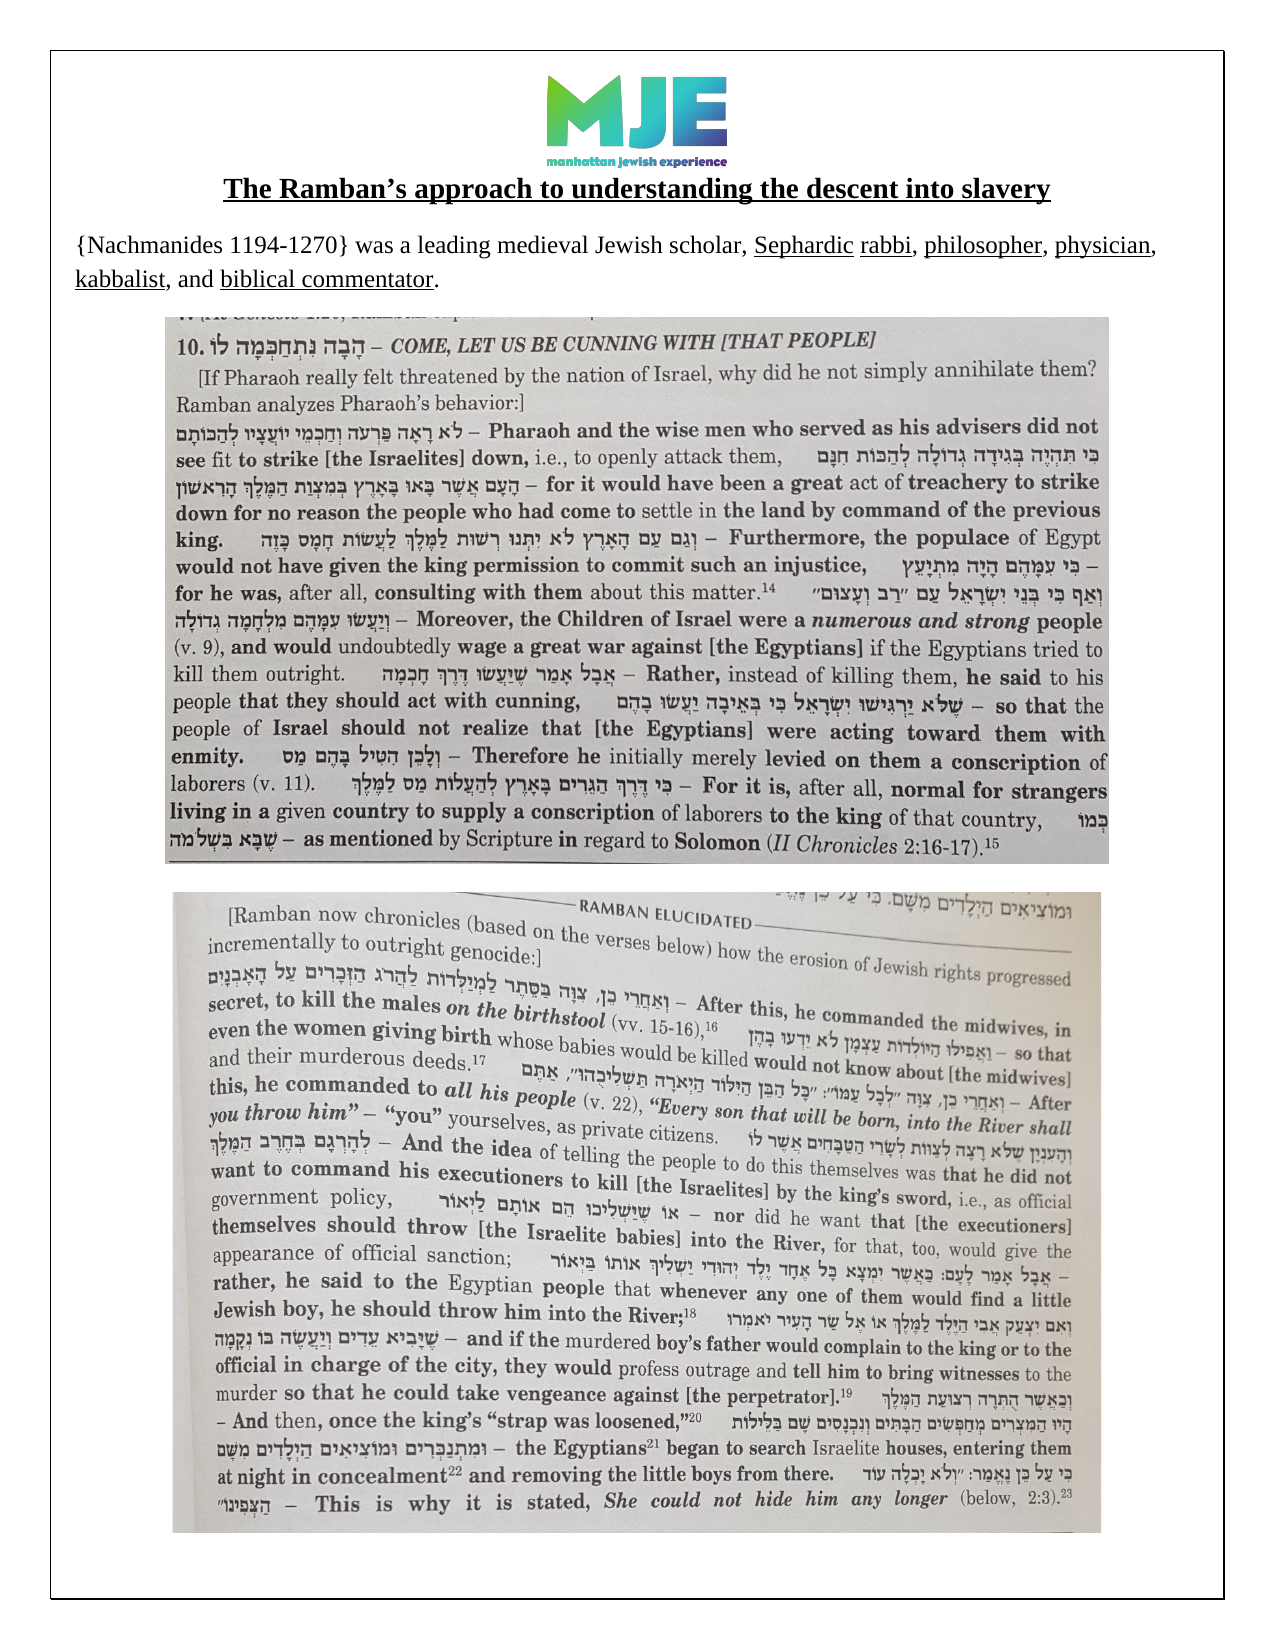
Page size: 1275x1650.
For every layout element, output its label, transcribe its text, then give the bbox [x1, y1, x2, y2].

text The Ramban’s approach to understanding the descent into slavery [75, 171, 1199, 205]
picture [172, 892, 1102, 1533]
picture [165, 317, 1109, 864]
picture [547, 75, 727, 172]
text {Nachmanides 1194-1270} was a leading medieval Jewish scholar, Sephardic rabbi, philosopher, physician, kabbalist, and biblical commentator. [75, 231, 1199, 292]
